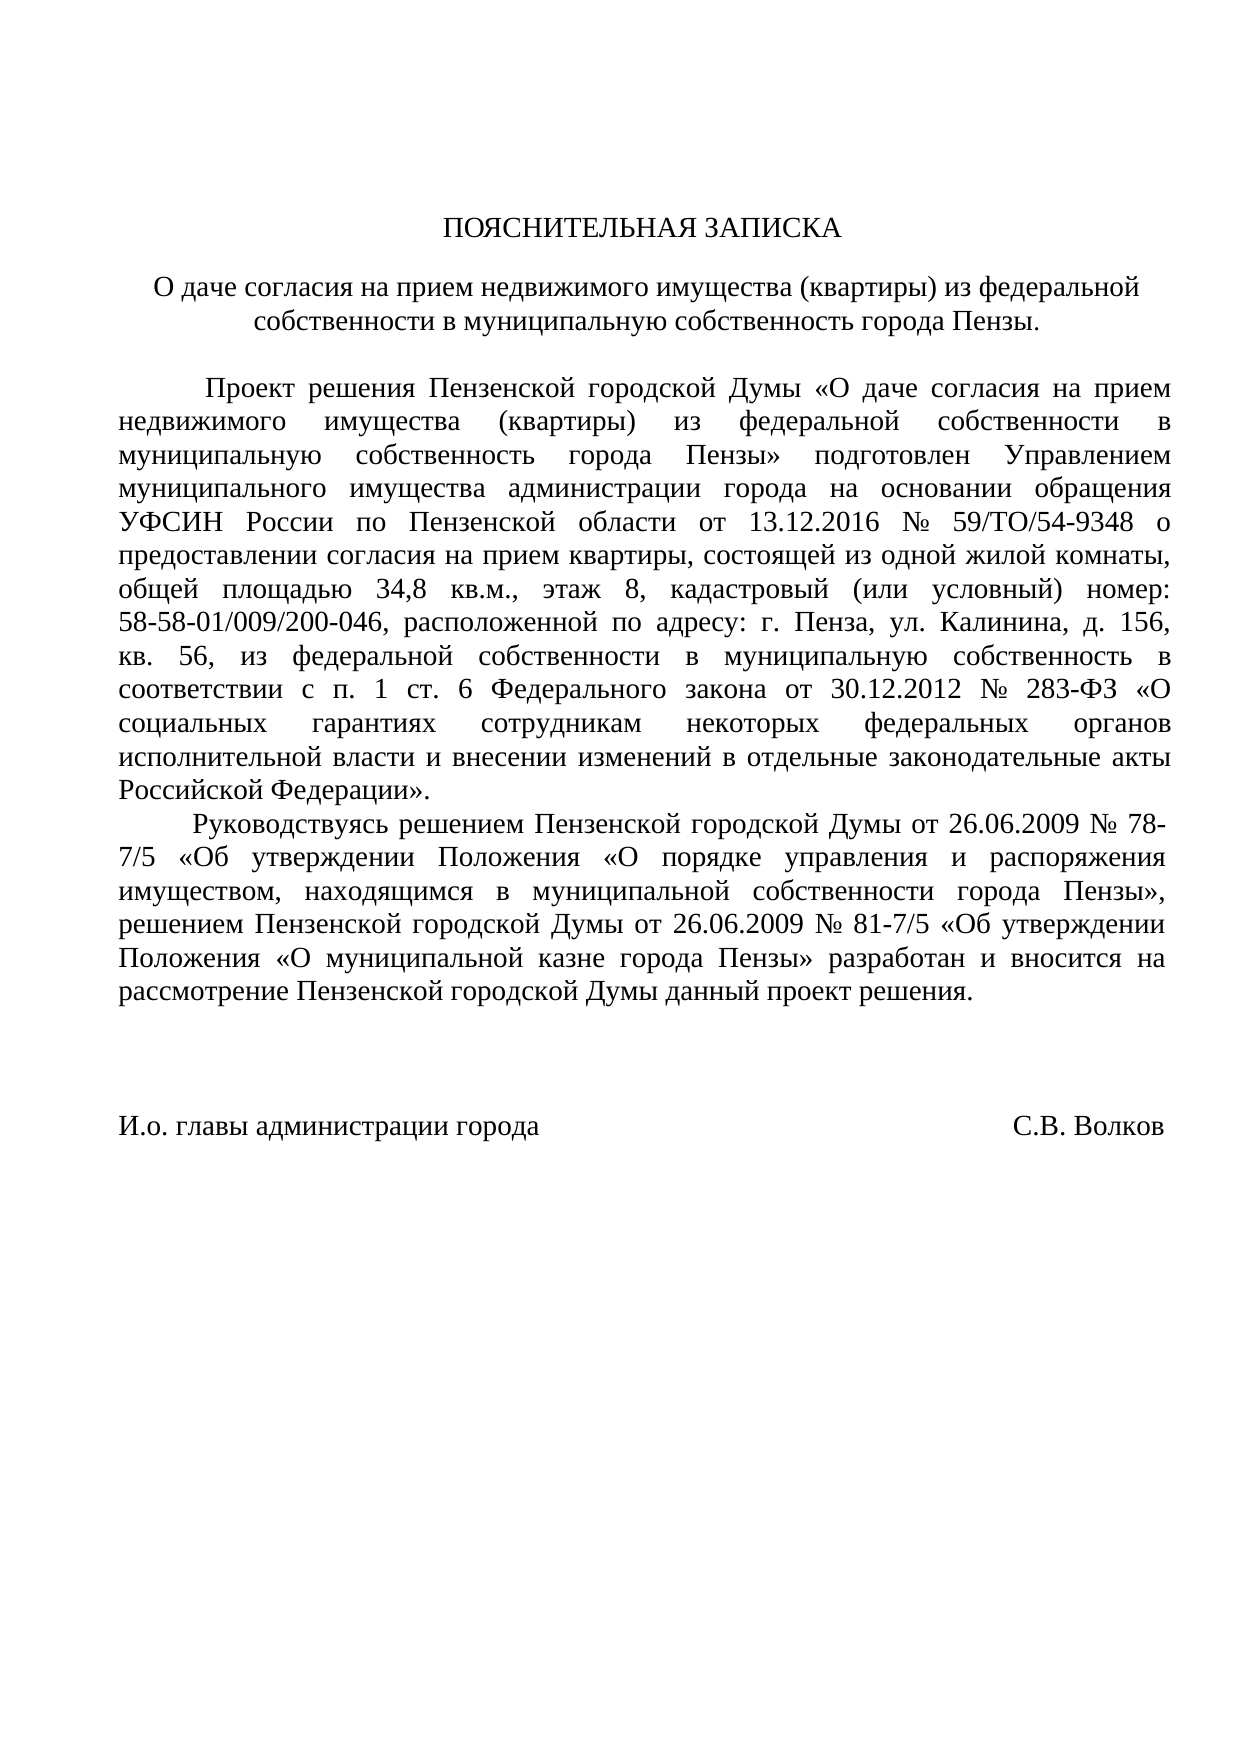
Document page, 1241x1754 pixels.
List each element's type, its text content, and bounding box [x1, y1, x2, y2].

text О даче согласия на прием недвижимого имущества (квартиры) из федеральной собственности в муниципальную собственность города Пензы. [118, 269, 1175, 336]
text И.о. главы администрации города С.В. Волков [59, 1108, 1167, 1141]
text Проект решения Пензенской городской Думы «О даче согласия на прием недвижимого имущества (квартиры) из федеральной собственности в муниципальную собственность города Пензы» подготовлен Управлением муниципального имущества администрации города на основании обращения УФСИН России по Пензенской области от 13.12.2016 № 59/ТО/54-9348 о предоставлении согласия на прием квартиры, состоящей из одной жилой комнаты, общей площадью 34,8 кв.м., этаж 8, кадастровый (или условный) номер: 58-58-01/009/200-046, расположенной по адресу: г. Пенза, ул. Калинина, д. 156, кв. 56, из федеральной собственности в муниципальную собственность в соответствии с п. 1 ст. 6 Федерального закона от 30.12.2012 № 283-ФЗ «О социальных гарантиях сотрудникам некоторых федеральных органов исполнительной власти и внесении изменений в отдельные законодательные акты Российской Федерации». [118, 370, 1172, 806]
title ПОЯСНИТЕЛЬНАЯ ЗАПИСКА [118, 210, 1167, 244]
text Руководствуясь решением Пензенской городской Думы от 26.06.2009 № 78-7/5 «Об утверждении Положения «О порядке управления и распоряжения имуществом, находящимся в муниципальной собственности города Пензы», решением Пензенской городской Думы от 26.06.2009 № 81-7/5 «Об утверждении Положения «О муниципальной казне города Пензы» разработан и вносится на рассмотрение Пензенской городской Думы данный проект решения. [118, 806, 1167, 1007]
